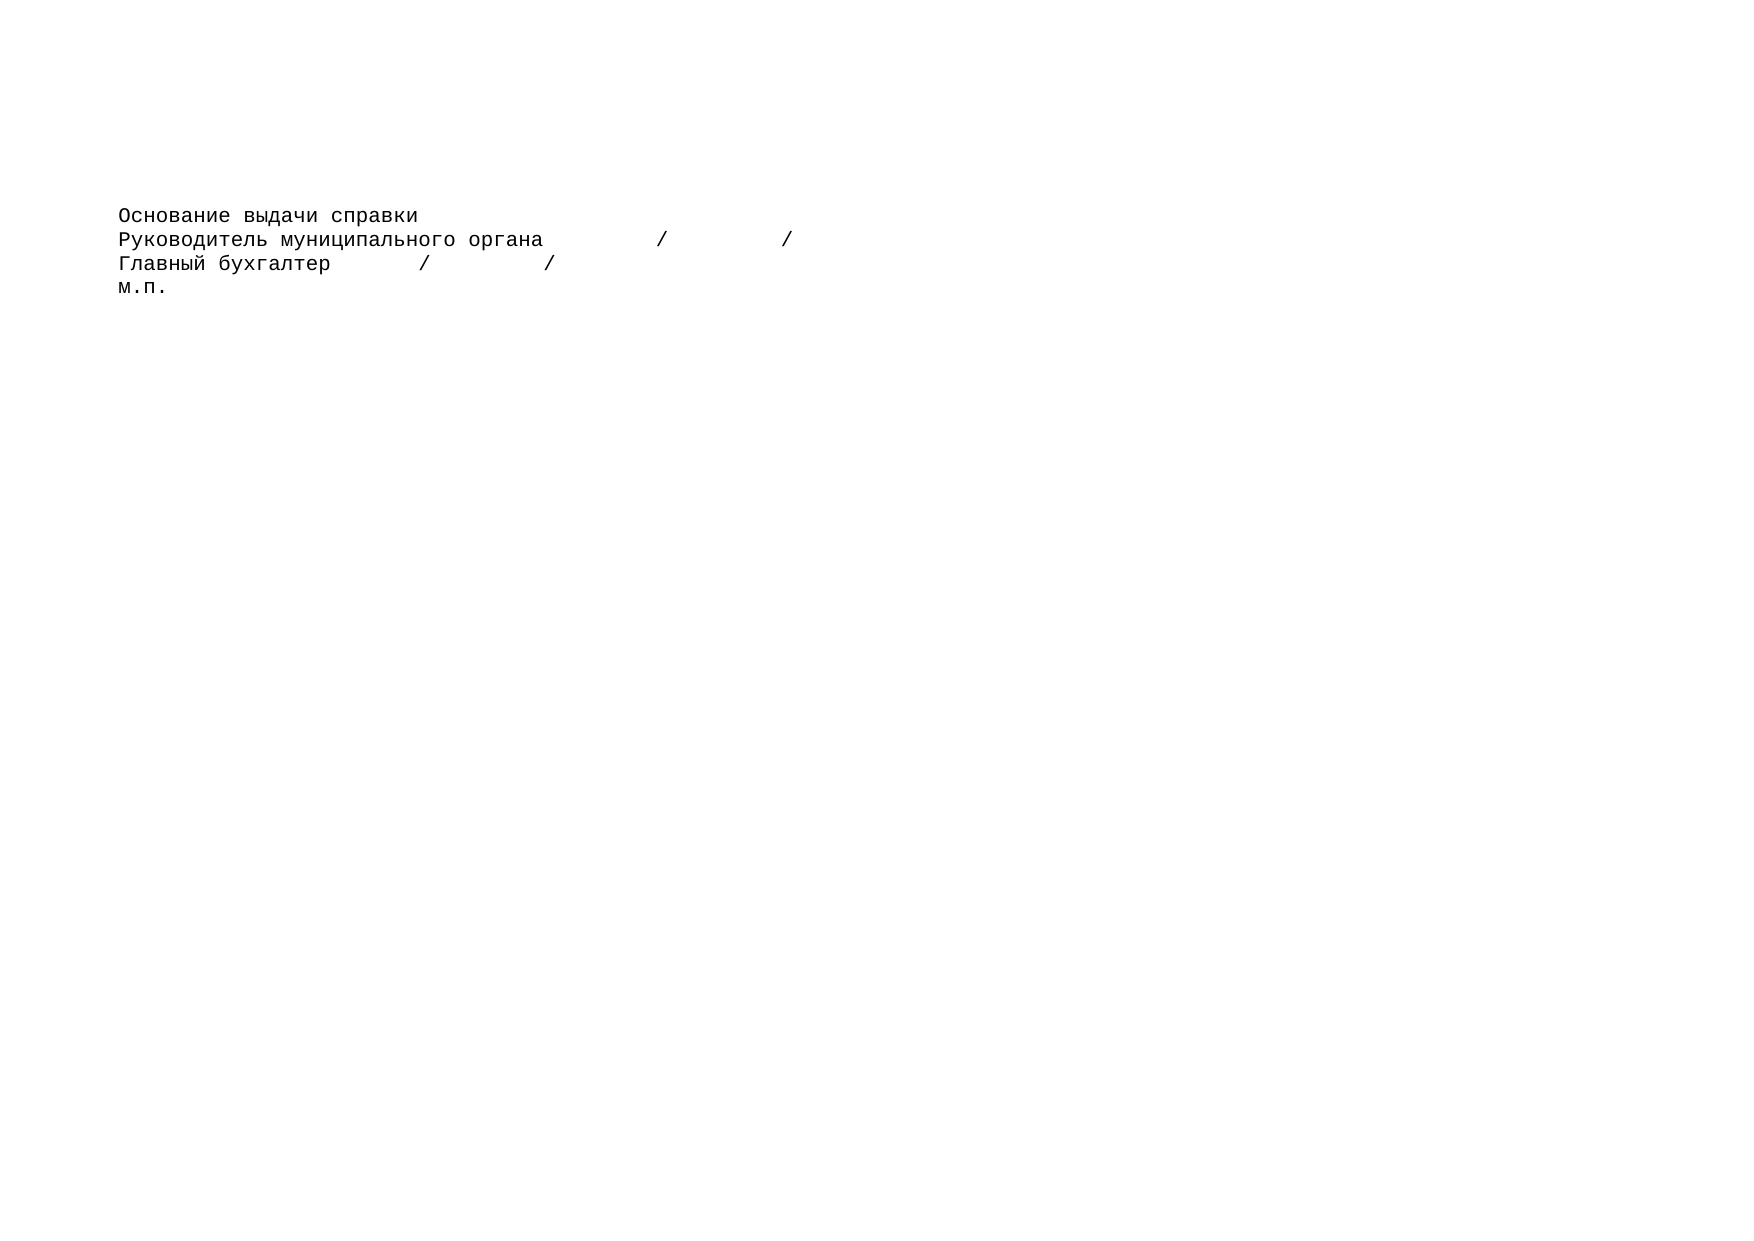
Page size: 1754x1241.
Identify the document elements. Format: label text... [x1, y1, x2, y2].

text Главный бухгалтер / / [118, 252, 1636, 276]
text Руководитель муниципального органа / / [118, 229, 1636, 252]
text Основание выдачи справки [118, 205, 1636, 229]
text м.п. [118, 276, 1636, 300]
